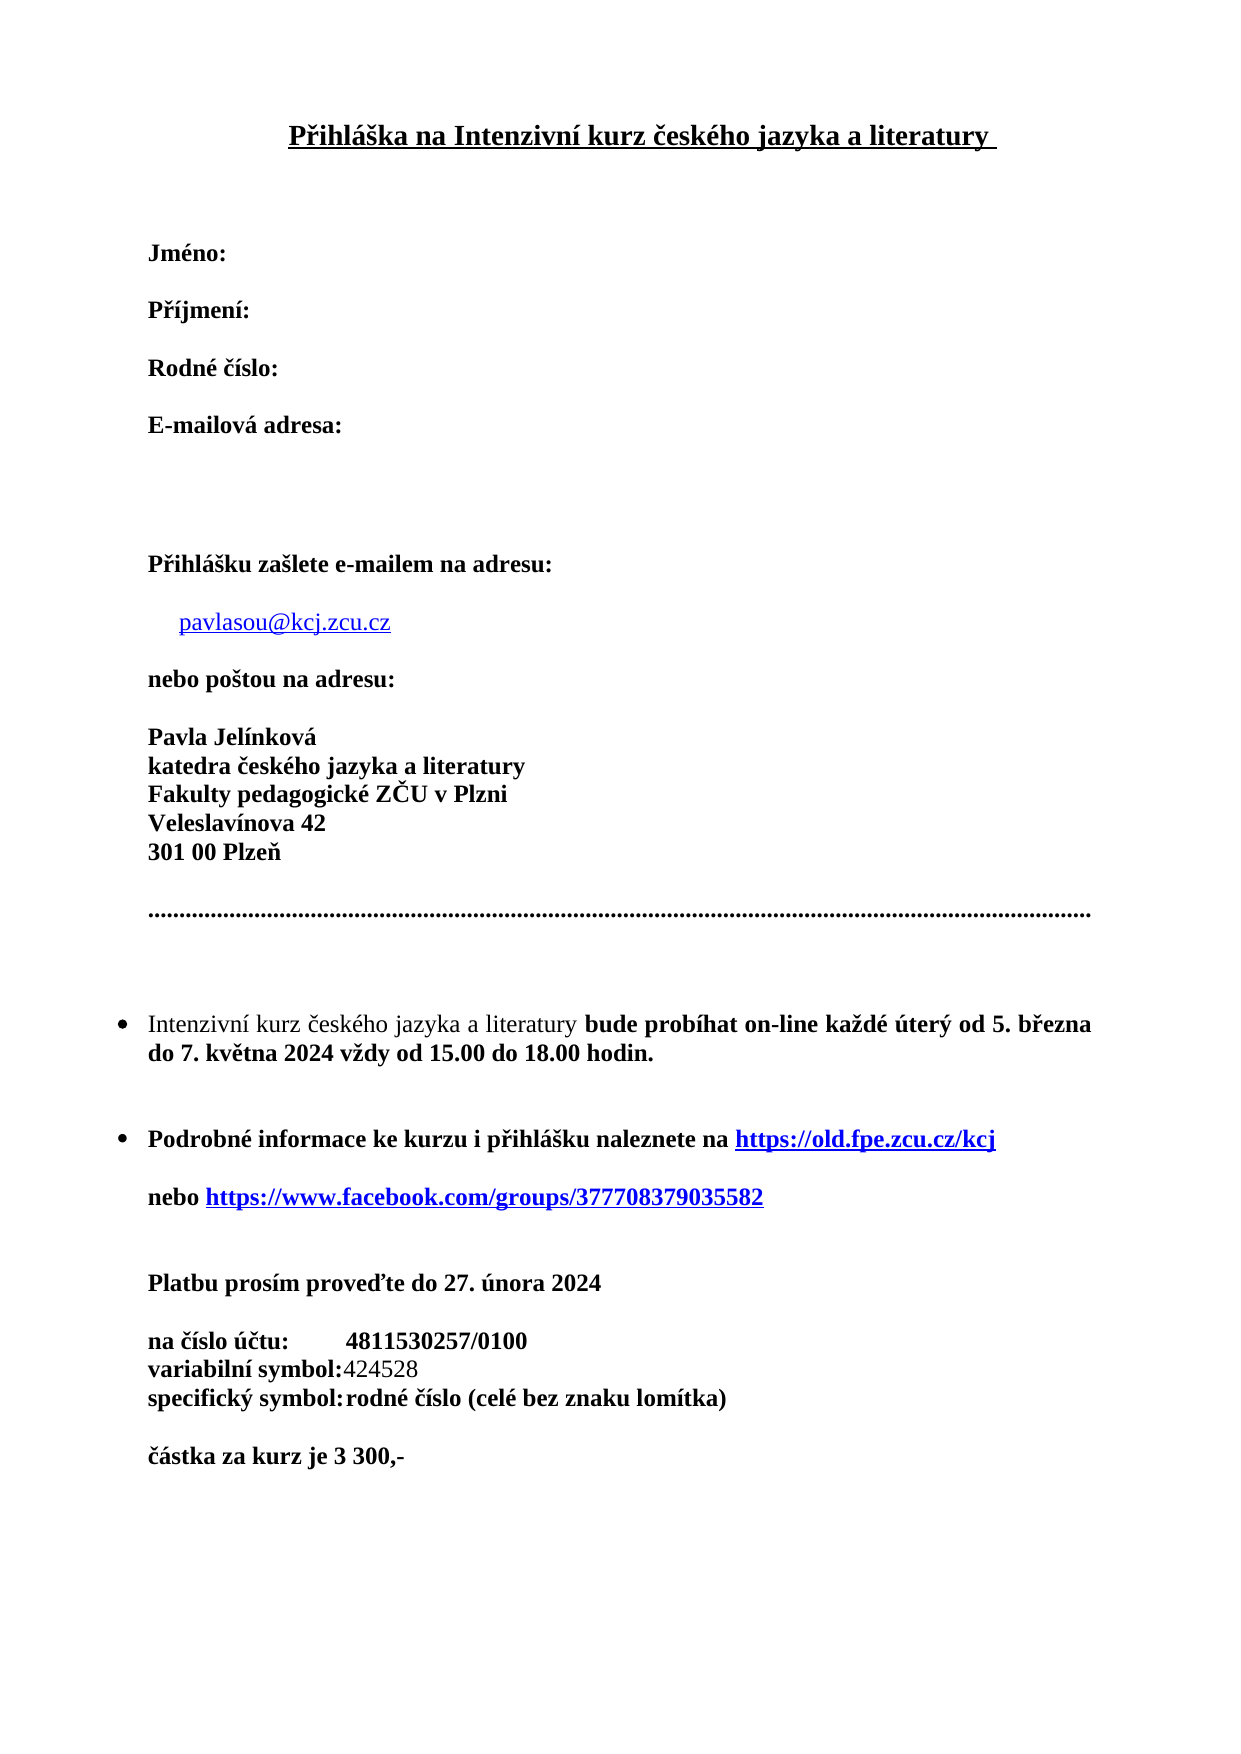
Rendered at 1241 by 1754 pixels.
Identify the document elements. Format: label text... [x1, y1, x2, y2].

subtitle Intenzivní kurz českého jazyka a literatury bude probíhat on-line každé úterý od 5. března do 7. května 2024 vždy od 15.00 do 18.00 hodin. [118, 1009, 1092, 1067]
subtitle Pavla Jelínková [148, 722, 1092, 751]
subtitle Podrobné informace ke kurzu i přihlášku naleznete na https://old.fpe.zcu.cz/kcj [118, 1124, 1092, 1153]
text Přihláška na Intenzivní kurz českého jazyka a literatury [148, 118, 1092, 152]
subtitle 301 00 Plzeň [148, 837, 1092, 866]
subtitle E-mailová adresa: [148, 410, 1092, 439]
subtitle Fakulty pedagogické ZČU v Plzni [148, 779, 1092, 808]
subtitle částka za kurz je 3 300,- [148, 1441, 1092, 1469]
subtitle nebo https://www.facebook.com/groups/377708379035582 [148, 1182, 1092, 1211]
subtitle pavlasou@kcj.zcu.cz [148, 607, 1092, 636]
subtitle ....................................................................................................................................................... [148, 894, 1092, 923]
subtitle na číslo účtu: 4811530257/0100 [148, 1326, 1092, 1354]
subtitle katedra českého jazyka a literatury [148, 751, 1092, 779]
subtitle Přihlášku zašlete e-mailem na adresu: [148, 549, 1092, 578]
subtitle variabilní symbol: 424528 [148, 1354, 1092, 1383]
subtitle Příjmení: [148, 295, 1092, 324]
subtitle specifický symbol: rodné číslo (celé bez znaku lomítka) [148, 1383, 1092, 1412]
subtitle Rodné číslo: [148, 353, 1092, 382]
subtitle nebo poštou na adresu: [148, 664, 1092, 693]
subtitle Platbu prosím proveďte do 27. února 2024 [148, 1268, 1092, 1297]
subtitle Jméno: [148, 238, 1092, 267]
subtitle Veleslavínova 42 [148, 808, 1092, 837]
